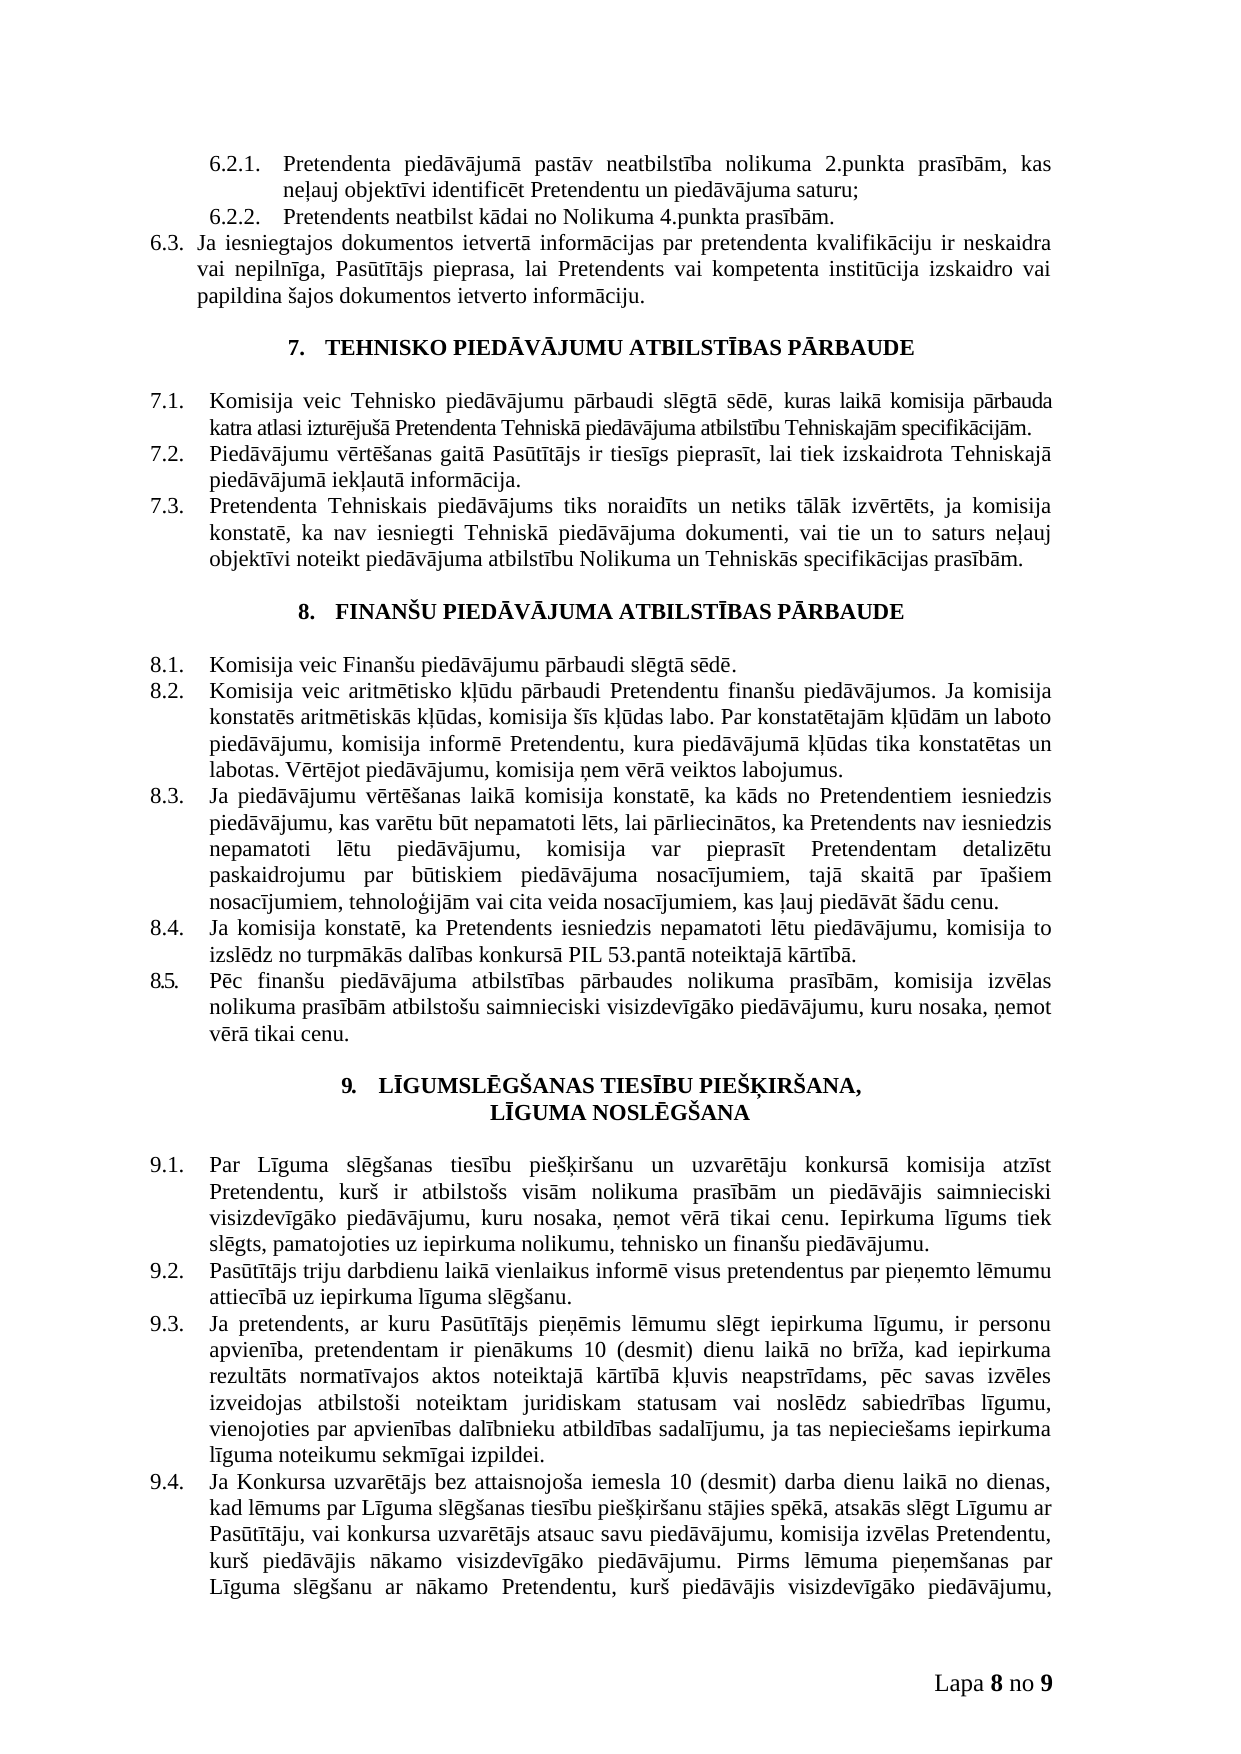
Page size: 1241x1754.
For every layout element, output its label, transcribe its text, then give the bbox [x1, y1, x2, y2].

list Pasūtītājs triju darbdienu laikā vienlaikus informē visus pretendentus par pieņemto lēmumu attiecībā uz iepirkuma līguma slēgšanu. [150, 1257, 1053, 1309]
list Ja komisija konstatē, ka Pretendents iesniedzis nepamatoti lētu piedāvājumu, komisija to izslēdz no turpmākās dalības konkursā PIL 53.pantā noteiktajā kārtībā. [150, 914, 1053, 967]
text līguma noslēgšana [187, 1099, 1053, 1125]
list Piedāvājumu vērtēšanas gaitā Pasūtītājs ir tiesīgs pieprasīt, lai tiek izskaidrota Tehniskajā piedāvājumā iekļautā informācija. [150, 440, 1053, 493]
list Ja pretendents, ar kuru Pasūtītājs pieņēmis lēmumu slēgt iepirkuma līgumu, ir personu apvienība, pretendentam ir pienākums 10 (desmit) dienu laikā no brīža, kad iepirkuma rezultāts normatīvajos aktos noteiktajā kārtībā kļuvis neapstrīdams, pēc savas izvēles izveidojas atbilstoši noteiktam juridiskam statusam vai noslēdz sabiedrības līgumu, vienojoties par apvienības dalībnieku atbildības sadalījumu, ja tas nepieciešams iepirkuma līguma noteikumu sekmīgai izpildei. [150, 1309, 1053, 1468]
list Komisija veic Finanšu piedāvājumu pārbaudi slēgtā sēdē. [150, 651, 1053, 677]
list Par Līguma slēgšanas tiesību piešķiršanu un uzvarētāju konkursā komisija atzīst Pretendentu, kurš ir atbilstošs visām nolikuma prasībām un piedāvājis saimnieciski visizdevīgāko piedāvājumu, kuru nosaka, ņemot vērā tikai cenu. Iepirkuma līgums tiek slēgts, pamatojoties uz iepirkuma nolikumu, tehnisko un finanšu piedāvājumu. [150, 1151, 1053, 1257]
list Ja piedāvājumu vērtēšanas laikā komisija konstatē, ka kāds no Pretendentiem iesniedzis piedāvājumu, kas varētu būt nepamatoti lēts, lai pārliecinātos, ka Pretendents nav iesniedzis nepamatoti lētu piedāvājumu, komisija var pieprasīt Pretendentam detalizētu paskaidrojumu par būtiskiem piedāvājuma nosacījumiem, tajā skaitā par īpašiem nosacījumiem, tehnoloģijām vai cita veida nosacījumiem, kas ļauj piedāvāt šādu cenu. [150, 782, 1053, 914]
list Pretendenta piedāvājumā pastāv neatbilstība nolikuma 2.punkta prasībām, kas neļauj objektīvi identificēt Pretendentu un piedāvājuma saturu; [209, 150, 1053, 203]
list Komisija veic aritmētisko kļūdu pārbaudi Pretendentu finanšu piedāvājumos. Ja komisija konstatēs aritmētiskās kļūdas, komisija šīs kļūdas labo. Par konstatētajām kļūdām un laboto piedāvājumu, komisija informē Pretendentu, kura piedāvājumā kļūdas tika konstatētas un labotas. Vērtējot piedāvājumu, komisija ņem vērā veiktos labojumus. [150, 677, 1053, 782]
list Pretendenta Tehniskais piedāvājums tiks noraidīts un netiks tālāk izvērtēts, ja komisija konstatē, ka nav iesniegti Tehniskā piedāvājuma dokumenti, vai tie un to saturs neļauj objektīvi noteikt piedāvājuma atbilstību Nolikuma un Tehniskās specifikācijas prasībām. [150, 493, 1053, 572]
list Ja iesniegtajos dokumentos ietvertā informācijas par pretendenta kvalifikāciju ir neskaidra vai nepilnīga, Pasūtītājs pieprasa, lai Pretendents vai kompetenta institūcija izskaidro vai papildina šajos dokumentos ietverto informāciju. [150, 229, 1053, 308]
list Pretendents neatbilst kādai no Nolikuma 4.punkta prasībām. [209, 203, 1053, 229]
list Pēc finanšu piedāvājuma atbilstības pārbaudes nolikuma prasībām, komisija izvēlas nolikuma prasībām atbilstošu saimnieciski visizdevīgāko piedāvājumu, kuru nosaka, ņemot vērā tikai cenu. [150, 967, 1053, 1046]
list Komisija veic Tehnisko piedāvājumu pārbaudi slēgtā sēdē, kuras laikā komisija pārbauda katra atlasi izturējušā Pretendenta Tehniskā piedāvājuma atbilstību Tehniskajām specifikācijām. [150, 387, 1053, 440]
list Līgumslēgšanas tiesību piešķiršana, [150, 1072, 1053, 1099]
list finanšu piedāvājuma atbilstības pārbaude [150, 598, 1053, 624]
list TehniskO piedāvājumU atbilstības pārbaude [150, 334, 1053, 361]
